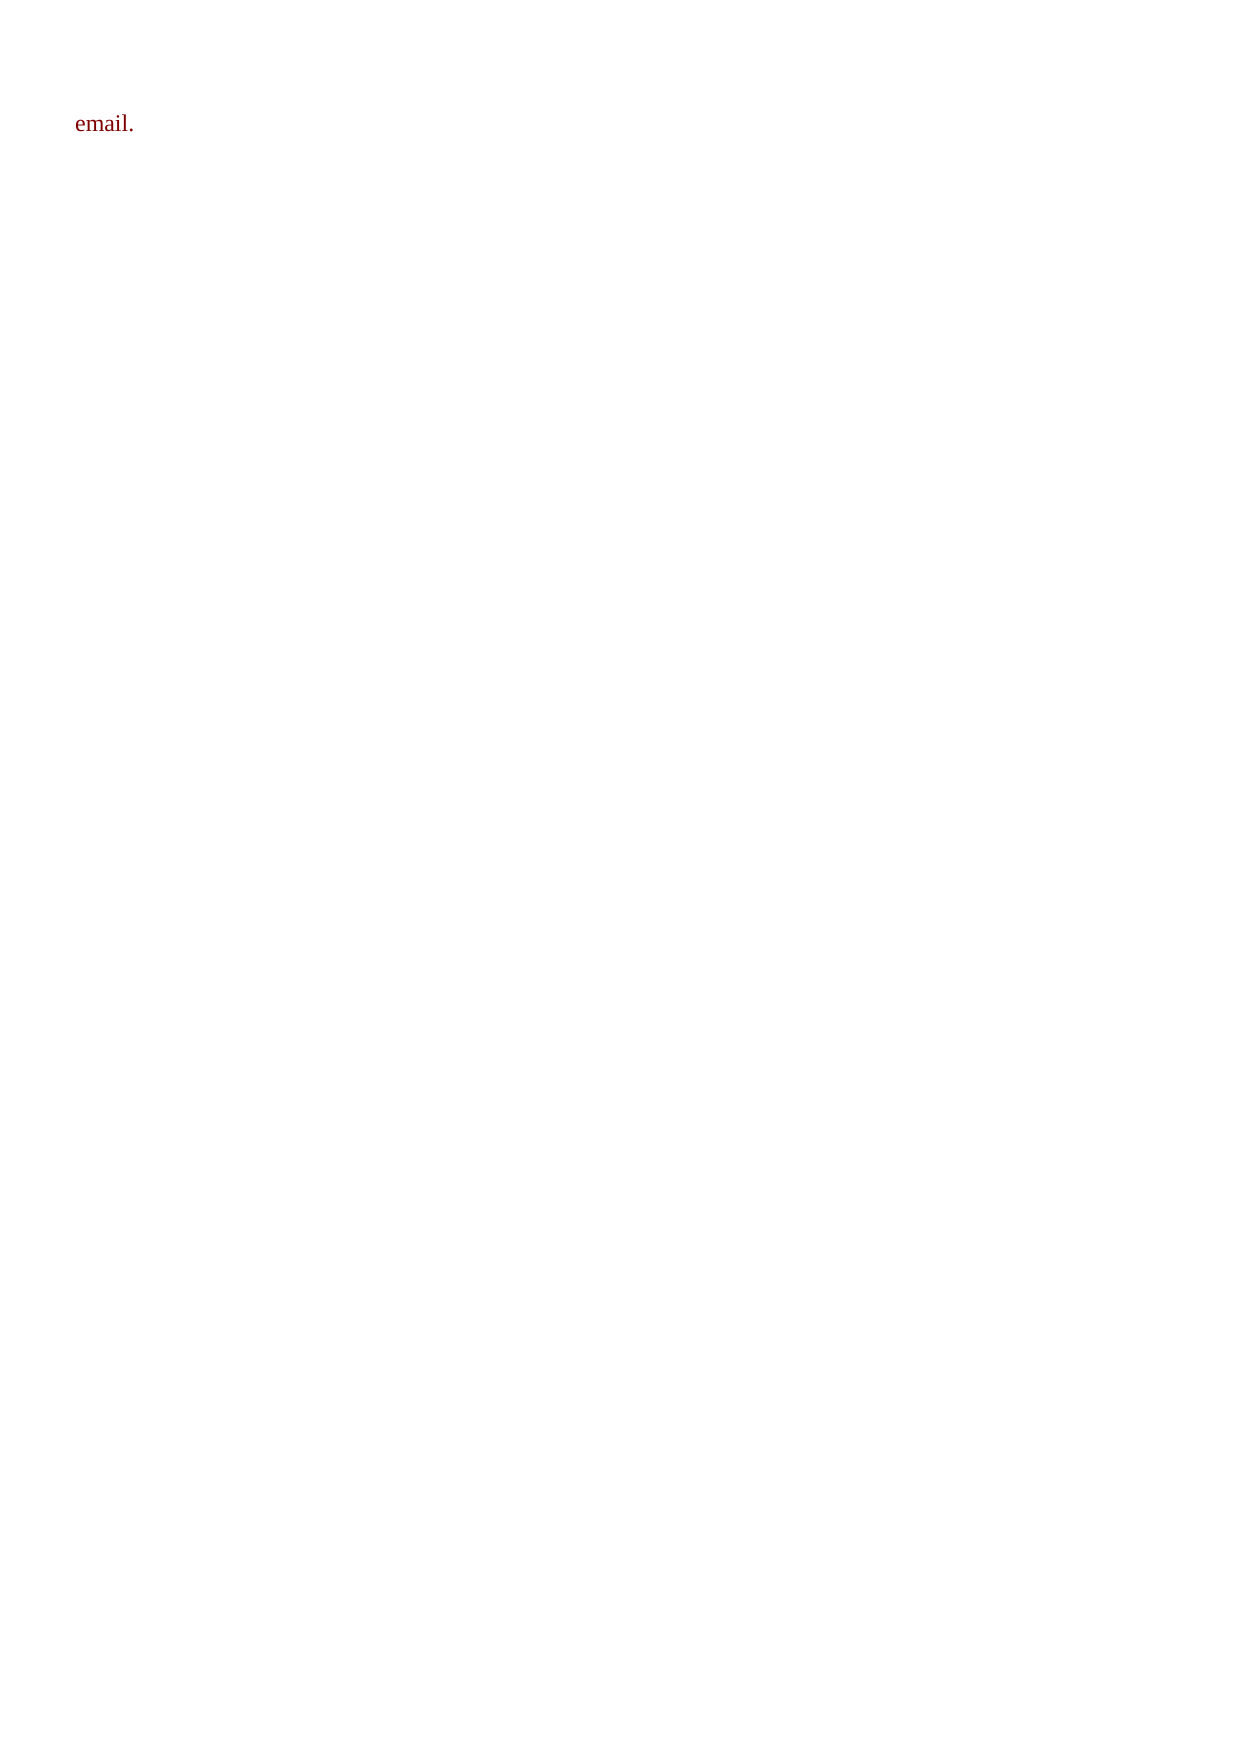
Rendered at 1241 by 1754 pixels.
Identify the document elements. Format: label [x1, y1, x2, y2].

text [75, 107, 1165, 139]
